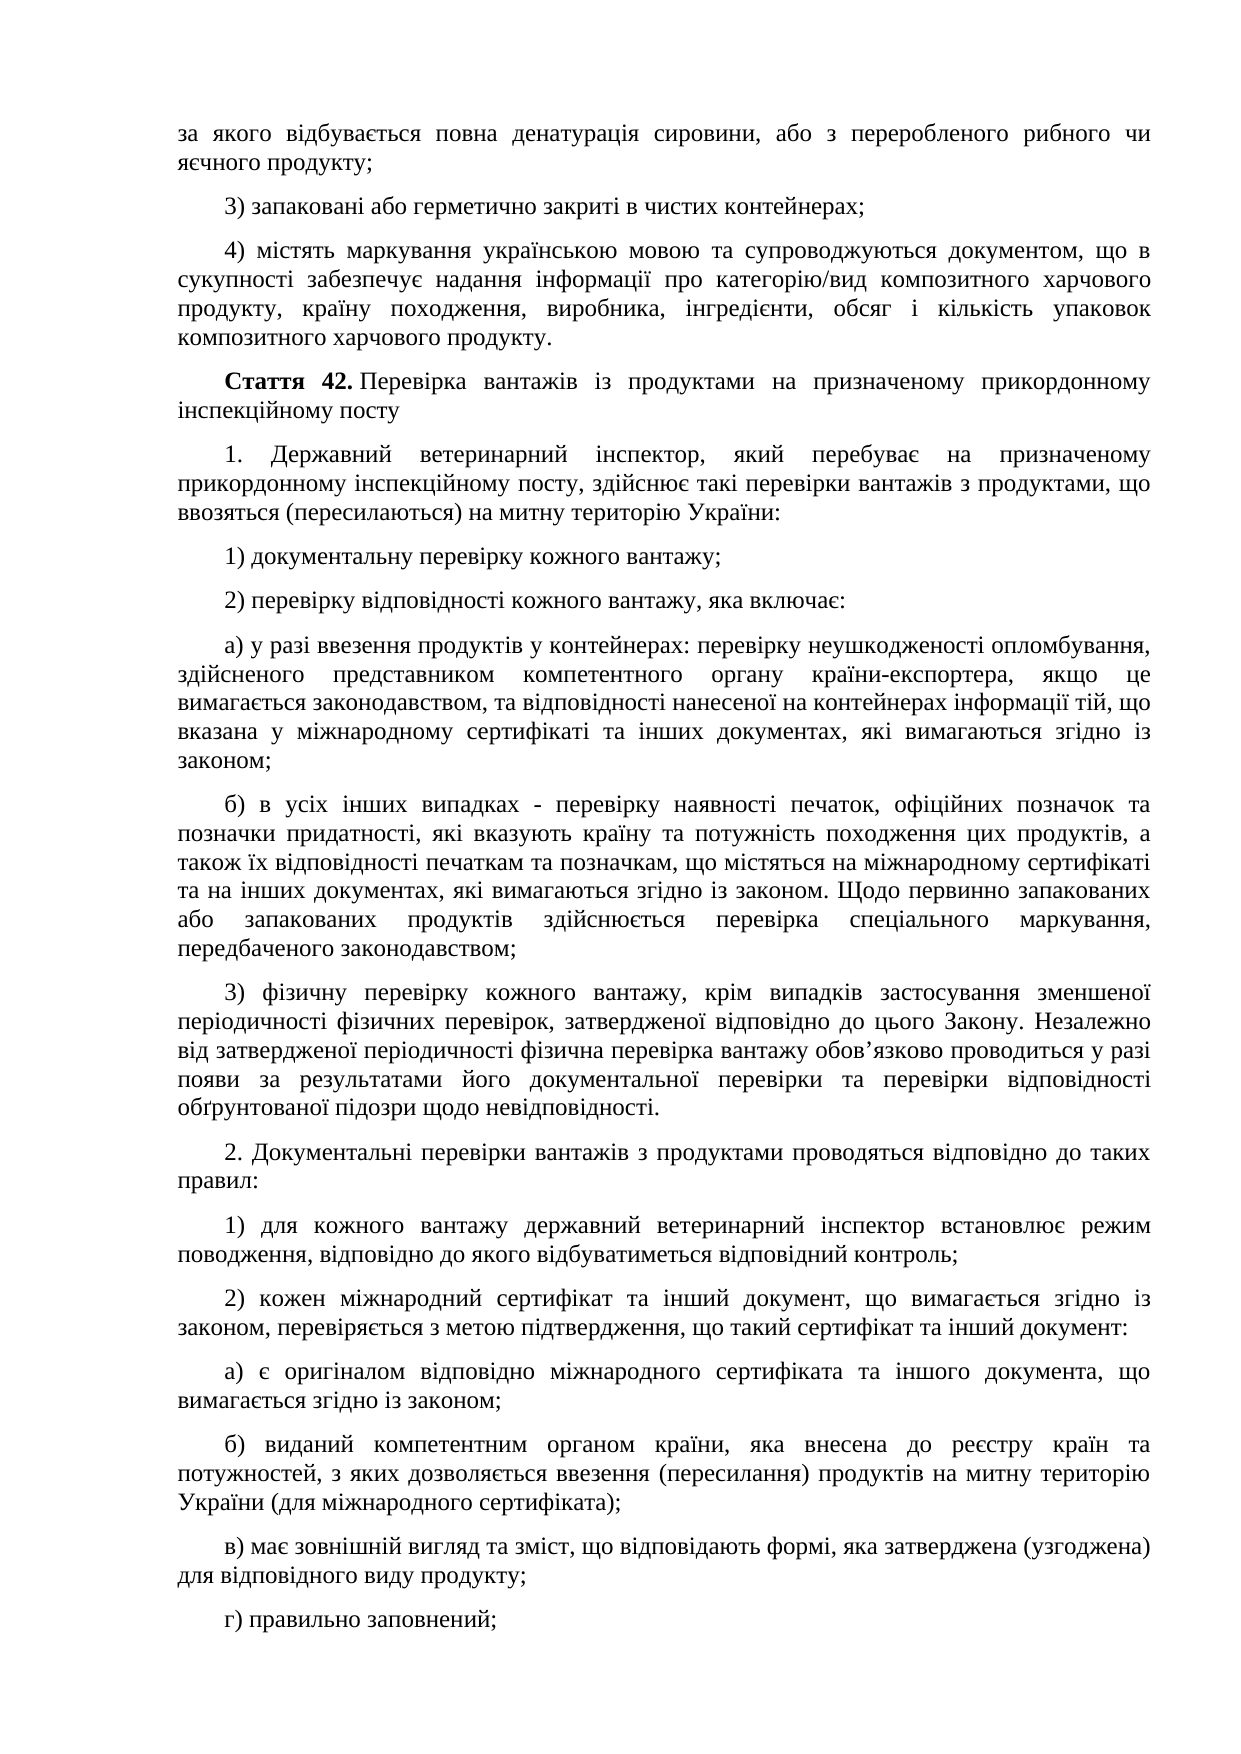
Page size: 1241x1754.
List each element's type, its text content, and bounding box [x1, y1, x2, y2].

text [177, 118, 1152, 176]
text в) має зовнішній вигляд та зміст, що відповідають формі, яка затверджена (узгоджена) для відповідного виду продукту; [177, 1531, 1152, 1589]
text 2) перевірку відповідності кожного вантажу, яка включає: [177, 586, 1152, 614]
text а) у разі ввезення продуктів у контейнерах: перевірку неушкодженості опломбування, здійсненого представником компетентного органу країни-експортера, якщо це вимагається законодавством, та відповідності нанесеної на контейнерах інформації тій, що вказана у міжнародному сертифікаті та інших документах, які вимагаються згідно із законом; [177, 630, 1152, 774]
text 2) кожен міжнародний сертифікат та інший документ, що вимагається згідно із законом, перевіряється з метою підтвердження, що такий сертифікат та інший документ: [177, 1283, 1152, 1341]
text б) в усіх інших випадках - перевірку наявності печаток, офіційних позначок та позначки придатності, які вказують країну та потужність походження цих продуктів, а також їх відповідності печаткам та позначкам, що містяться на міжнародному сертифікаті та на інших документах, які вимагаються згідно із законом. Щодо первинно запакованих або запакованих продуктів здійснюється перевірка спеціального маркування, передбаченого законодавством; [177, 789, 1152, 962]
text 1. Державний ветеринарний інспектор, який перебуває на призначеному прикордонному інспекційному посту, здійснює такі перевірки вантажів з продуктами, що ввозяться (пересилаються) на митну територію України: [177, 439, 1152, 526]
text 2. Документальні перевірки вантажів з продуктами проводяться відповідно до таких правил: [177, 1137, 1152, 1194]
text а) є оригіналом відповідно міжнародного сертифіката та іншого документа, що вимагається згідно із законом; [177, 1356, 1152, 1414]
text 3) запаковані або герметично закриті в чистих контейнерах; [177, 191, 1152, 220]
text 1) для кожного вантажу державний ветеринарний інспектор встановлює режим поводження, відповідно до якого відбуватиметься відповідний контроль; [177, 1210, 1152, 1267]
text 1) документальну перевірку кожного вантажу; [177, 541, 1152, 570]
text г) правильно заповнений; [177, 1604, 1152, 1633]
text 4) містять маркування українською мовою та супроводжуються документом, що в сукупності забезпечує надання інформації про категорію/вид композитного харчового продукту, країну походження, виробника, інгредієнти, обсяг і кількість упаковок композитного харчового продукту. [177, 236, 1152, 351]
text 3) фізичну перевірку кожного вантажу, крім випадків застосування зменшеної періодичності фізичних перевірок, затвердженої відповідно до цього Закону. Незалежно від затвердженої періодичності фізична перевірка вантажу обов’язково проводиться у разі появи за результатами його документальної перевірки та перевірки відповідності обґрунтованої підозри щодо невідповідності. [177, 977, 1152, 1121]
text б) виданий компетентним органом країни, яка внесена до реєстру країн та потужностей, з яких дозволяється ввезення (пересилання) продуктів на митну територію України (для міжнародного сертифіката); [177, 1429, 1152, 1516]
text Стаття 42. Перевірка вантажів із продуктами на призначеному прикордонному інспекційному посту [177, 366, 1152, 424]
